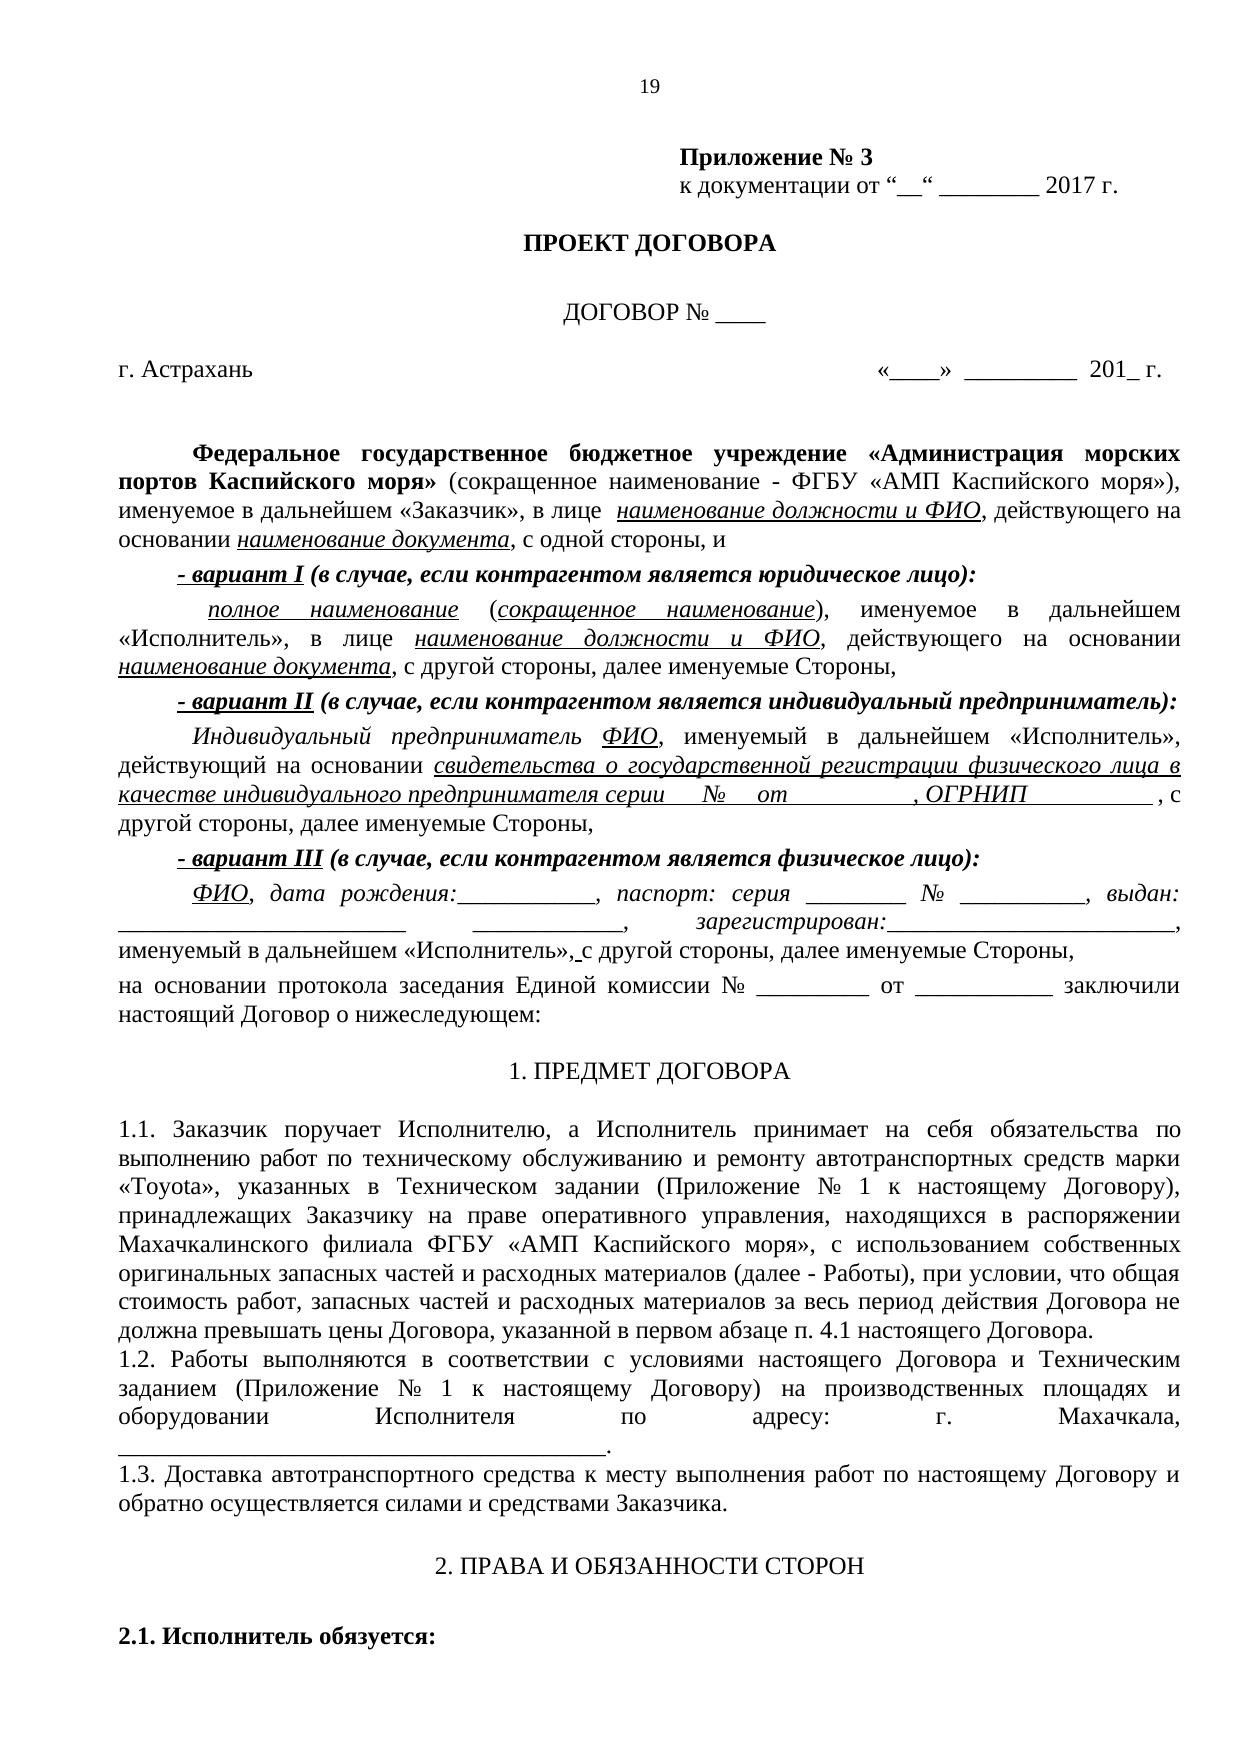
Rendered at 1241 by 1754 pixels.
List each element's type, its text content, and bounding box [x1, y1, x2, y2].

text 2.1. Исполнитель обязуется: [118, 1621, 1181, 1650]
text к документации от “__“ ________ 2017 г. [118, 170, 1181, 199]
text 1. ПРЕДМЕТ ДОГОВОРА [118, 1056, 1181, 1085]
text 1.3. Доставка автотранспортного средства к месту выполнения работ по настоящему Договору и обратно осуществляется силами и средствами Заказчика. [118, 1459, 1181, 1516]
text 1.1. Заказчик поручает Исполнителю, а Исполнитель принимает на себя обязательства по выполнению работ по техническому обслуживанию и ремонту автотранспортных средств марки «Toyota», указанных в Техническом задании (Приложение № 1 к настоящему Договору), принадлежащих Заказчику на праве оперативного управления, находящихся в распоряжении Махачкалинского филиала ФГБУ «АМП Каспийского моря», с использованием собственных оригинальных запасных частей и расходных материалов (далее - Работы), при условии, что общая стоимость работ, запасных частей и расходных материалов за весь период действия Договора не должна превышать цены Договора, указанной в первом абзаце п. 4.1 настоящего Договора. [118, 1114, 1181, 1344]
text 1.2. Работы выполняются в соответствии с условиями настоящего Договора и Техническим заданием (Приложение № 1 к настоящему Договору) на производственных площадях и оборудовании Исполнителя по адресу: г. Махачкала, _______________________________________. [118, 1344, 1181, 1459]
text ПРОЕКТ ДОГОВОРА [118, 228, 1181, 257]
text Федеральное государственное бюджетное учреждение «Администрация морских портов Каспийского моря» (сокращенное наименование - ФГБУ «АМП Каспийского моря»), именуемое в дальнейшем «Заказчик», в лице наименование должности и ФИО, действующего на основании наименование документа, с одной стороны, и [118, 438, 1181, 553]
text полное наименование (сокращенное наименование), именуемое в дальнейшем «Исполнитель», в лице наименование должности и ФИО, действующего на основании наименование документа, с другой стороны, далее именуемые Стороны, [118, 594, 1181, 680]
text - вариант I (в случае, если контрагентом является юридическое лицо): [118, 559, 1181, 588]
text г. Астрахань «____» _________ 201_ г. [118, 354, 1181, 383]
text - вариант III (в случае, если контрагентом является физическое лицо): [118, 843, 1181, 871]
text ДОГОВОР № ____ [148, 297, 1181, 326]
text - вариант II (в случае, если контрагентом является индивидуальный предприниматель): [118, 686, 1181, 715]
text Приложение № 3 [118, 142, 1181, 170]
text Индивидуальный предприниматель ФИО, именуемый в дальнейшем «Исполнитель», действующий на основании свидетельства о государственной регистрации физического лица в качестве индивидуального предпринимателя серии № от , ОГРНИП , с другой стороны, далее именуемые Стороны, [118, 721, 1181, 836]
text ФИО, дата рождения:___________, паспорт: серия ________ № __________, выдан: _______________________ ____________, зарегистрирован:_______________________, именуемый в дальнейшем «Исполнитель», с другой стороны, далее именуемые Стороны, [118, 878, 1181, 964]
text на основании протокола заседания Единой комиссии № _________ от ___________ заключили настоящий Договор о нижеследующем: [118, 970, 1181, 1028]
text 2. ПРАВА И ОБЯЗАННОСТИ СТОРОН [118, 1551, 1181, 1580]
